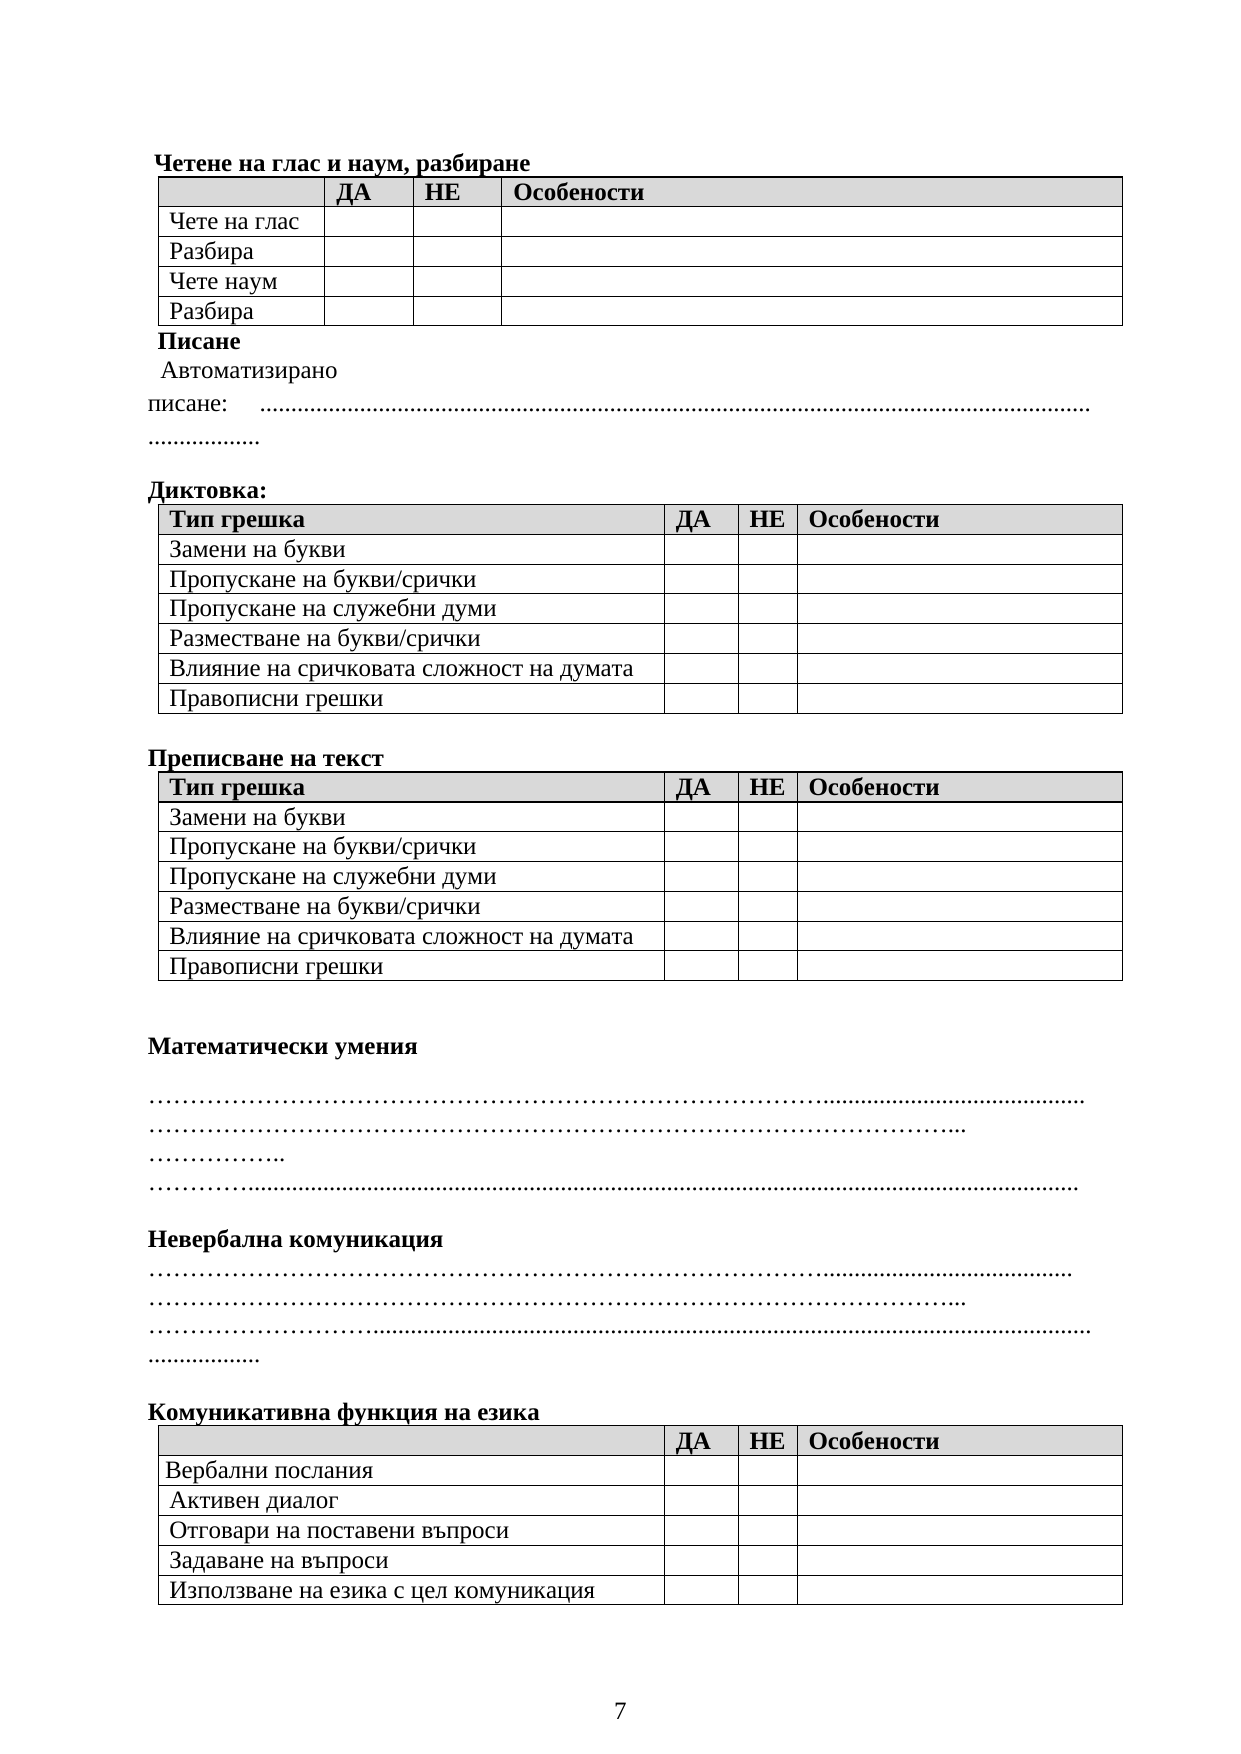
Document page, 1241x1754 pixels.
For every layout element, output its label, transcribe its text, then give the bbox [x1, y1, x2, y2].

table_cell [739, 624, 797, 653]
table_cell [739, 832, 797, 861]
table_cell [665, 1486, 738, 1515]
table_header [159, 1426, 664, 1455]
table_cell [665, 951, 738, 980]
table_cell Правописни грешки [159, 684, 664, 712]
table_cell [665, 1456, 738, 1485]
table_cell [798, 654, 1122, 683]
table_cell Пропускане на букви/срички [159, 565, 664, 593]
table_cell Задаване на въпроси [159, 1546, 664, 1574]
table_cell [665, 832, 738, 861]
table_cell Разместване на букви/срички [159, 892, 664, 921]
text Математически умения [148, 1031, 1093, 1059]
text Невербална комуникация [148, 1224, 1093, 1253]
table_cell Влияние на сричковата сложност на думата [159, 922, 664, 950]
subtitle Диктовка: [148, 475, 1093, 504]
table_cell [414, 237, 501, 266]
table_cell [798, 535, 1122, 563]
table_cell [665, 892, 738, 921]
table_cell [414, 297, 501, 325]
table_cell Използване на езика с цел комуникация [159, 1576, 664, 1604]
table_cell [665, 1546, 738, 1574]
table_cell Пропускане на букви/срички [159, 832, 664, 861]
table_cell [798, 1456, 1122, 1485]
table_cell [325, 237, 413, 266]
table_cell Влияние на сричковата сложност на думата [159, 654, 664, 683]
table_cell [414, 267, 501, 296]
table_cell [502, 207, 1122, 236]
table_header Тип грешка [159, 505, 664, 534]
table_cell Чете на глас [159, 207, 324, 236]
table_cell [739, 922, 797, 950]
table_cell [739, 654, 797, 683]
table_cell [502, 237, 1122, 266]
table_cell [798, 1576, 1122, 1604]
table_cell [739, 892, 797, 921]
table_header НЕ [739, 773, 797, 801]
table_cell [798, 922, 1122, 950]
table_cell [665, 654, 738, 683]
table_cell [798, 1516, 1122, 1545]
table_cell [798, 862, 1122, 891]
table_cell [739, 1546, 797, 1574]
table_cell Замени на букви [159, 535, 664, 563]
table_header [159, 178, 324, 206]
table_header Особености [798, 773, 1122, 801]
subtitle Преписване на текст [148, 743, 1093, 771]
table_cell [798, 892, 1122, 921]
table_header Особености [502, 178, 1122, 206]
table_cell Замени на букви [159, 803, 664, 831]
table_header ДА [665, 1426, 738, 1455]
table_header ДА [325, 178, 413, 206]
table_cell [414, 207, 501, 236]
table_header Тип грешка [159, 773, 664, 801]
table_cell [665, 803, 738, 831]
table_cell [325, 207, 413, 236]
table_cell Отговари на поставени въпроси [159, 1516, 664, 1545]
table_header Особености [798, 505, 1122, 534]
table_cell Разбира [159, 237, 324, 266]
table_cell [739, 1576, 797, 1604]
table_cell [739, 862, 797, 891]
table_cell [739, 1516, 797, 1545]
text Четене на глас и наум, разбиране [148, 148, 1093, 176]
table_header Особености [798, 1426, 1122, 1455]
table_cell [739, 684, 797, 712]
table_cell [325, 267, 413, 296]
table_cell [798, 1546, 1122, 1574]
table_cell [798, 684, 1122, 712]
table_cell [739, 565, 797, 593]
table_cell [739, 1486, 797, 1515]
table_header НЕ [739, 505, 797, 534]
table_header ДА [665, 505, 738, 534]
table_cell Чете наум [159, 267, 324, 296]
table_cell [665, 535, 738, 563]
table_cell [665, 922, 738, 950]
subtitle Писане [120, 326, 1093, 355]
table_header НЕ [414, 178, 501, 206]
table_cell [798, 951, 1122, 980]
text Автоматизирано писане: ....................................................................................................................................................... [148, 355, 1093, 450]
table_cell [798, 803, 1122, 831]
table_cell Вербални послания [159, 1456, 664, 1485]
table_cell [739, 1456, 797, 1485]
table_header НЕ [739, 1426, 797, 1455]
table_cell [665, 565, 738, 593]
table_cell [665, 1576, 738, 1604]
table_cell [739, 535, 797, 563]
table_cell [325, 297, 413, 325]
text ………………………………………………………………………........................................……………………………………………………………………………………...………………………..................................................................................................................................... [148, 1253, 1093, 1368]
text ………………………………………………………………………..........................................……………………………………………………………………………………...……………..…………..................................................................................................................................... [148, 1080, 1093, 1195]
table_cell [798, 624, 1122, 653]
table_cell [665, 862, 738, 891]
table_cell Разместване на букви/срички [159, 624, 664, 653]
table_cell [502, 297, 1122, 325]
table_cell [798, 565, 1122, 593]
table_cell [739, 594, 797, 623]
table_cell [798, 1486, 1122, 1515]
table_cell Разбира [159, 297, 324, 325]
table_cell [665, 684, 738, 712]
table_cell [739, 803, 797, 831]
table_cell [798, 594, 1122, 623]
table_cell Пропускане на служебни думи [159, 594, 664, 623]
table_cell [798, 832, 1122, 861]
table_cell Пропускане на служебни думи [159, 862, 664, 891]
table_cell [739, 951, 797, 980]
table_cell [665, 594, 738, 623]
table_cell Правописни грешки [159, 951, 664, 980]
table_cell Активен диалог [159, 1486, 664, 1515]
table_header ДА [665, 773, 738, 801]
text Комуникативна функция на езика [148, 1397, 1093, 1425]
table_cell [665, 1516, 738, 1545]
table_cell [665, 624, 738, 653]
table_cell [502, 267, 1122, 296]
